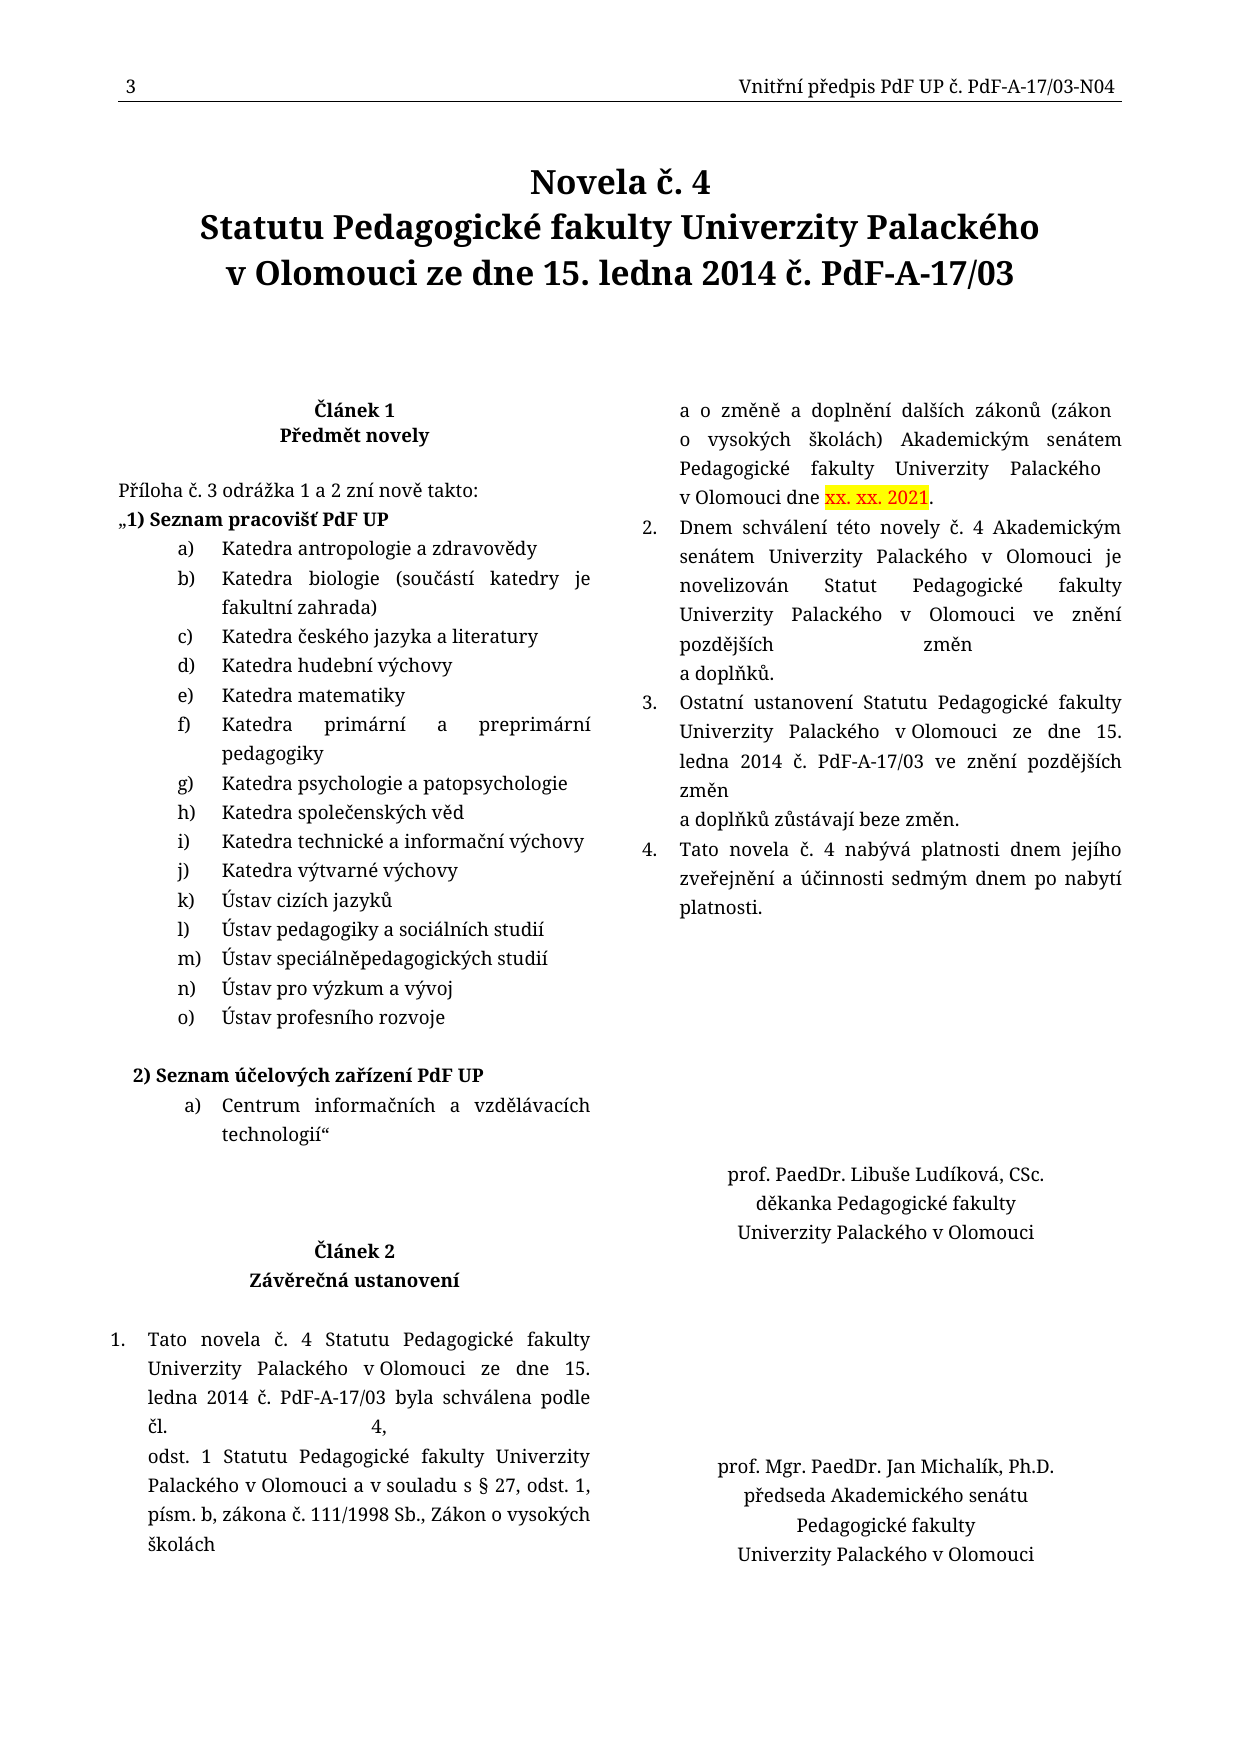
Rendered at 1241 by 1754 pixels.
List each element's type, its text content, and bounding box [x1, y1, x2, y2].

list Katedra technické a informační výchovy [177, 828, 591, 854]
list Katedra společenských věd [177, 799, 591, 825]
text prof. Mgr. PaedDr. Jan Michalík, Ph.D. [650, 1453, 1122, 1479]
subtitle Článek 1 [118, 397, 591, 422]
list Dnem schválení této novely č. 4 Akademickým senátem Univerzity Palackého v Olomouci je novelizován Statut Pedagogické fakulty Univerzity Palackého v Olomouci ve znění pozdějších změn a doplňků. [642, 514, 1122, 686]
text Univerzity Palackého v Olomouci [650, 1219, 1122, 1245]
list Ostatní ustanovení Statutu Pedagogické fakulty Univerzity Palackého v Olomouci ze dne 15. ledna 2014 č. PdF-A-17/03 ve znění pozdějších změn a doplňků zůstávají beze změn. [642, 689, 1122, 832]
text Pedagogické fakulty [650, 1512, 1122, 1538]
list Katedra antropologie a zdravovědy [177, 536, 591, 561]
list Příloha č. 3 odrážka 1 a 2 zní nově takto: [118, 477, 591, 503]
subtitle Závěrečná ustanovení [118, 1267, 591, 1293]
subtitle Článek 2 [118, 1238, 591, 1264]
list Ústav cizích jazyků [177, 887, 591, 912]
text děkanka Pedagogické fakulty [650, 1190, 1122, 1216]
list Katedra hudební výchovy [177, 653, 591, 678]
list Katedra primární a preprimární pedagogiky [177, 711, 591, 766]
list Katedra výtvarné výchovy [177, 858, 591, 883]
text Univerzity Palackého v Olomouci [650, 1541, 1122, 1567]
list Tato novela č. 4 Statutu Pedagogické fakulty Univerzity Palackého v Olomouci ze dne 15. ledna 2014 č. PdF-A-17/03 byla schválena podle čl. 4, odst. 1 Statutu Pedagogické fakulty Univerzity Palackého v Olomouci a v souladu s § 27, odst. 1, písm. b, zákona č. 111/1998 Sb., Zákon o vysokých školách a o změně a doplnění dalších zákonů (zákon o vysokých školách) Akademickým senátem Pedagogické fakulty Univerzity Palackého v Olomouci dne xx. xx. 2021. [110, 1326, 591, 1556]
list Centrum informačních a vzdělávacích technologií“ [184, 1092, 591, 1147]
text „1) Seznam pracovišť PdF UP [118, 506, 591, 532]
list Katedra českého jazyka a literatury [177, 623, 591, 649]
text předseda Akademického senátu [650, 1483, 1122, 1508]
subtitle Předmět novely [118, 422, 591, 448]
list Ústav profesního rozvoje [177, 1004, 591, 1029]
list Tato novela č. 4 nabývá platnosti dnem jejího zveřejnění a účinnosti sedmým dnem po nabytí platnosti. [642, 836, 1122, 920]
list Katedra psychologie a patopsychologie [177, 770, 591, 795]
list Katedra matematiky [177, 682, 591, 708]
text Novela č. 4 [118, 158, 1122, 204]
text prof. PaedDr. Libuše Ludíková, CSc. [650, 1161, 1122, 1186]
list Ústav pro výzkum a vývoj [177, 975, 591, 1000]
list Ústav speciálněpedagogických studií [177, 946, 591, 971]
list 2) Seznam účelových zařízení PdF UP [133, 1063, 591, 1088]
list Ústav pedagogiky a sociálních studií [177, 916, 591, 942]
list Katedra biologie (součástí katedry je fakultní zahrada) [177, 565, 591, 620]
text Statutu Pedagogické fakulty Univerzity Palackého v Olomouci ze dne 15. ledna 2014 č. PdF-A-17/03 [118, 204, 1122, 295]
list Tato novela č. 4 Statutu Pedagogické fakulty Univerzity Palackého v Olomouci ze dne 15. ledna 2014 č. PdF-A-17/03 byla schválena podle čl. 4, odst. 1 Statutu Pedagogické fakulty Univerzity Palackého v Olomouci a v souladu s § 27, odst. 1, písm. b, zákona č. 111/1998 Sb., Zákon o vysokých školách a o změně a doplnění dalších zákonů (zákon o vysokých školách) Akademickým senátem Pedagogické fakulty Univerzity Palackého v Olomouci dne xx. xx. 2021. [642, 397, 1122, 510]
